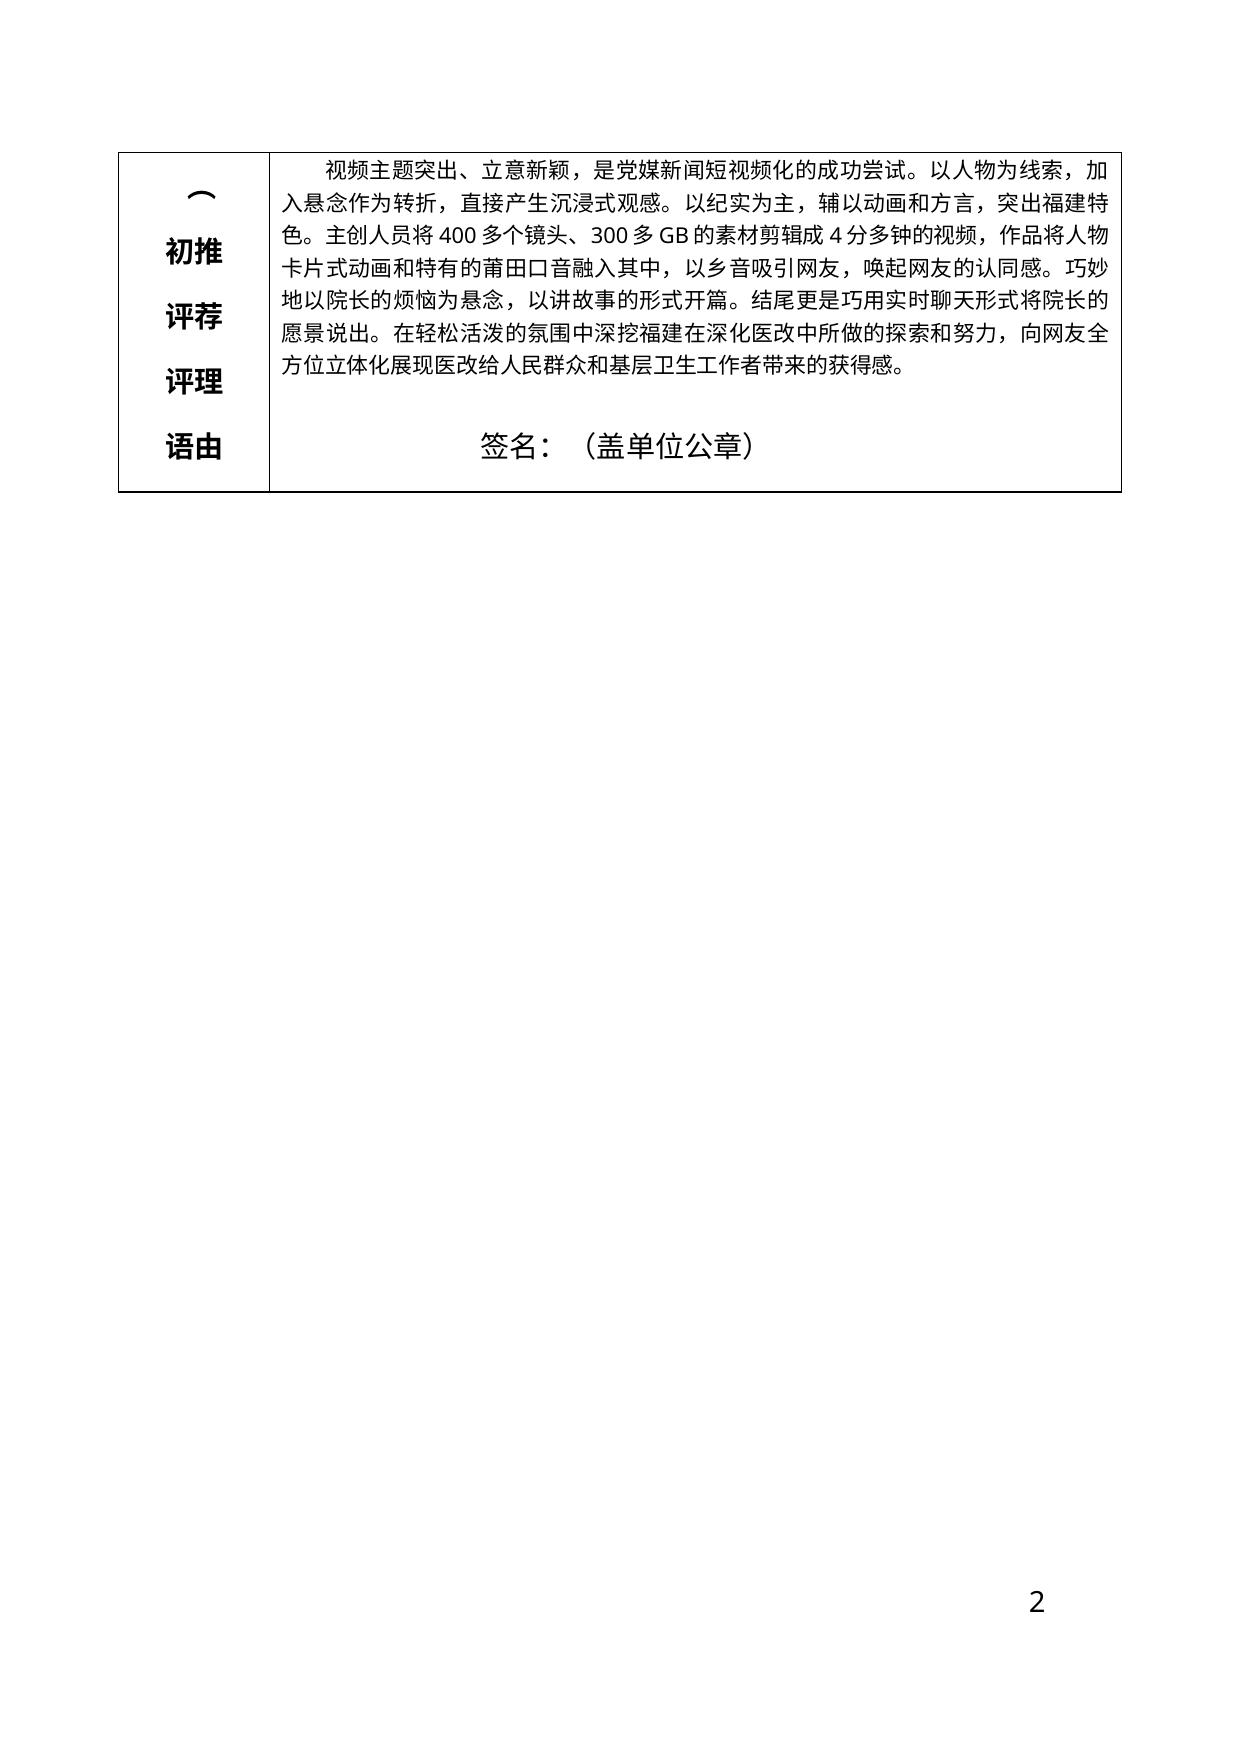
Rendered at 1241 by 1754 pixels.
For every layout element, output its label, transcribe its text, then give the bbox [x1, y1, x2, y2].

table_cell 视频主题突出、立意新颖，是党媒新闻短视频化的成功尝试。以人物为线索，加入悬念作为转折，直接产生沉浸式观感。以纪实为主，辅以动画和方言，突出福建特色。主创人员将400多个镜头、300多GB的素材剪辑成4分多钟的视频，作品将人物卡片式动画和特有的莆田口音融入其中，以乡音吸引网友，唤起网友的认同感。巧妙地以院长的烦恼为悬念，以讲故事的形式开篇。结尾更是巧用实时聊天形式将院长的愿景说出。在轻松活泼的氛围中深挖福建在深化医改中所做的探索和努力，向网友全方位立体化展现医改给人民群众和基层卫生工作者带来的获得感。 签名：（盖单位公章） 2023年 月 日 [270, 153, 1121, 491]
table_cell ︵ 初推 评荐 评理 语由 ︶ [119, 153, 269, 491]
